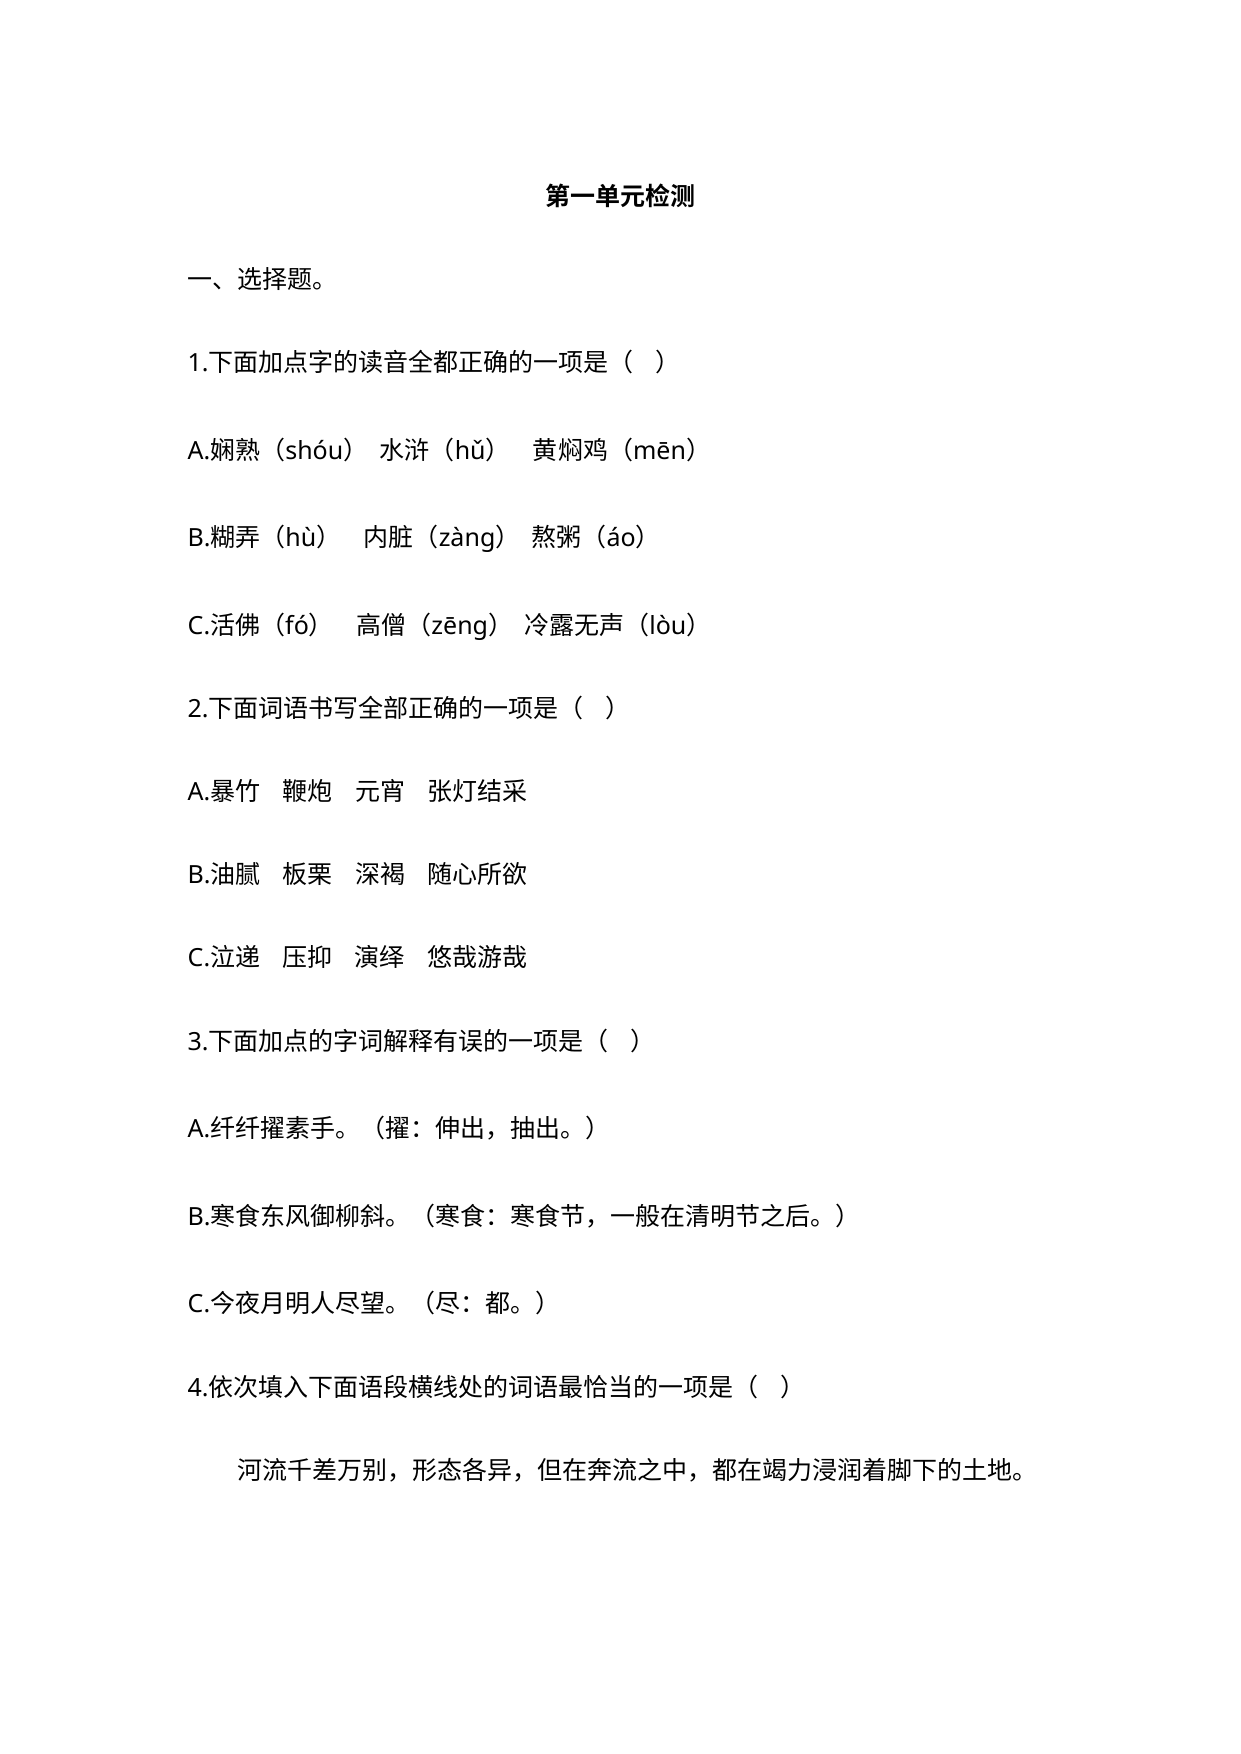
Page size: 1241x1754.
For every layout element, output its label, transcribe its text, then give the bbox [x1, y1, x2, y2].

text 4.依次填入下面语段横线处的词语最恰当的一项是（ ） [187, 1353, 1053, 1418]
text C.今夜月明人尽望。（尽：都。） [187, 1265, 1053, 1330]
text 1.下面加点字的读音全都正确的一项是（ ） [187, 328, 1053, 393]
text A.纤纤擢素手。（擢：伸出，抽出。） [187, 1090, 1053, 1155]
text B.糊弄（hù） 内脏（zànɡ） 熬粥（áo） [187, 499, 1053, 564]
text C.泣递 压抑 演绎 悠哉游哉 [187, 923, 1053, 988]
text B.寒食东风御柳斜。（寒食：寒食节，一般在清明节之后。） [187, 1177, 1053, 1242]
text 3.下面加点的字词解释有误的一项是（ ） [187, 1007, 1053, 1072]
text A.娴熟（shóu） 水浒（hǔ） 黄焖鸡（mēn） [187, 411, 1053, 476]
text A.暴竹 鞭炮 元宵 张灯结采 [187, 757, 1053, 822]
text 2.下面词语书写全部正确的一项是（ ） [187, 674, 1053, 739]
text 一、选择题。 [187, 245, 1053, 310]
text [187, 1436, 1053, 1501]
text B.油腻 板栗 深褐 随心所欲 [187, 840, 1053, 905]
text 第一单元检测 [187, 162, 1053, 227]
text C.活佛（fó） 高僧（zēnɡ） 冷露无声（lòu） [187, 587, 1053, 652]
